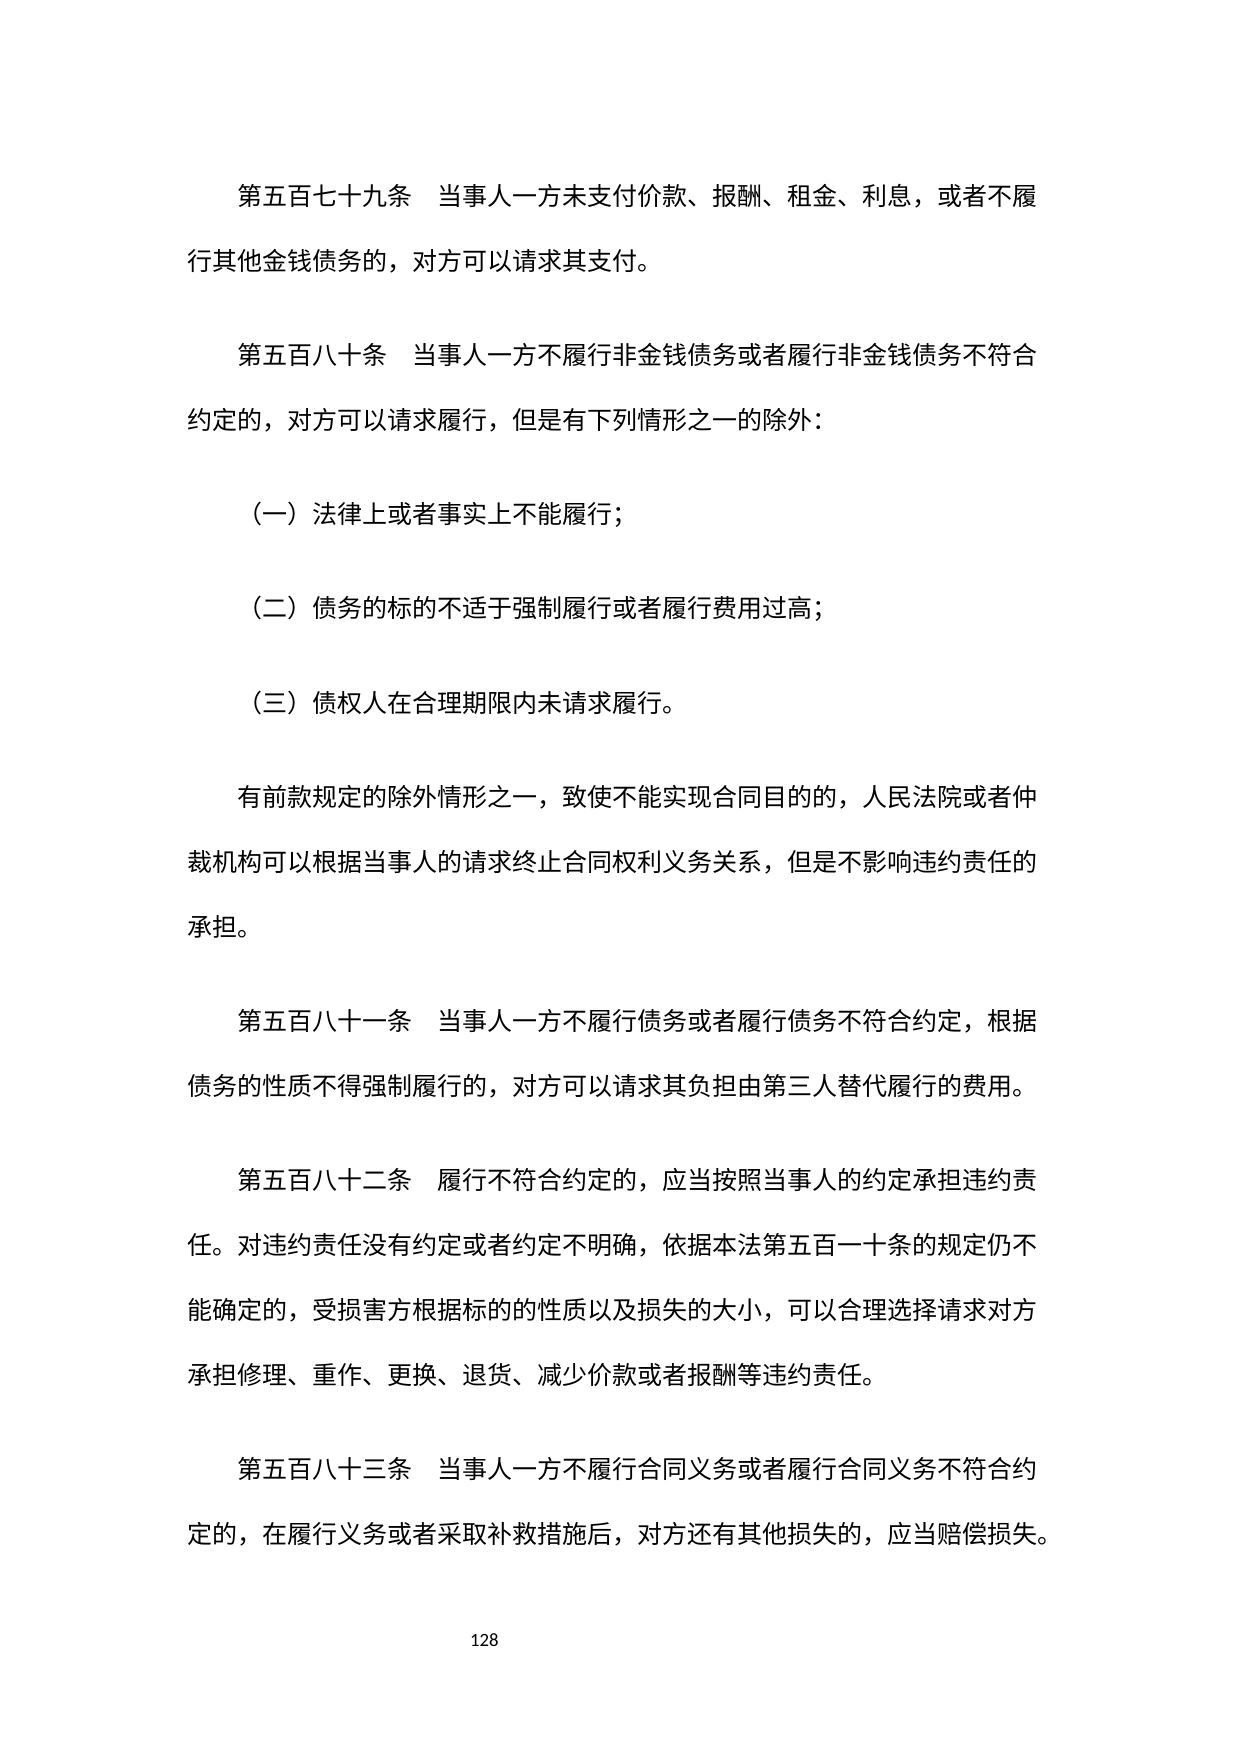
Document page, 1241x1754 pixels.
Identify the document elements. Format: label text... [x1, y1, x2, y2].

text （三）债权人在合理期限内未请求履行。 [187, 669, 1053, 734]
text 有前款规定的除外情形之一，致使不能实现合同目的的，人民法院或者仲裁机构可以根据当事人的请求终止合同权利义务关系，但是不影响违约责任的承担。 [187, 763, 1053, 958]
text 第五百八十一条 当事人一方不履行债务或者履行债务不符合约定，根据债务的性质不得强制履行的，对方可以请求其负担由第三人替代履行的费用。 [187, 987, 1053, 1117]
text 第五百八十条 当事人一方不履行非金钱债务或者履行非金钱债务不符合约定的，对方可以请求履行，但是有下列情形之一的除外： [187, 321, 1053, 451]
text （一）法律上或者事实上不能履行； [187, 480, 1053, 545]
text （二）债务的标的不适于强制履行或者履行费用过高； [187, 574, 1053, 639]
text 第五百八十二条 履行不符合约定的，应当按照当事人的约定承担违约责任。对违约责任没有约定或者约定不明确，依据本法第五百一十条的规定仍不能确定的，受损害方根据标的的性质以及损失的大小，可以合理选择请求对方承担修理、重作、更换、退货、减少价款或者报酬等违约责任。 [187, 1146, 1053, 1406]
text 第五百七十九条 当事人一方未支付价款、报酬、租金、利息，或者不履行其他金钱债务的，对方可以请求其支付。 [187, 162, 1053, 292]
text 第五百八十三条 当事人一方不履行合同义务或者履行合同义务不符合约定的，在履行义务或者采取补救措施后，对方还有其他损失的，应当赔偿损失。 [187, 1435, 1053, 1565]
